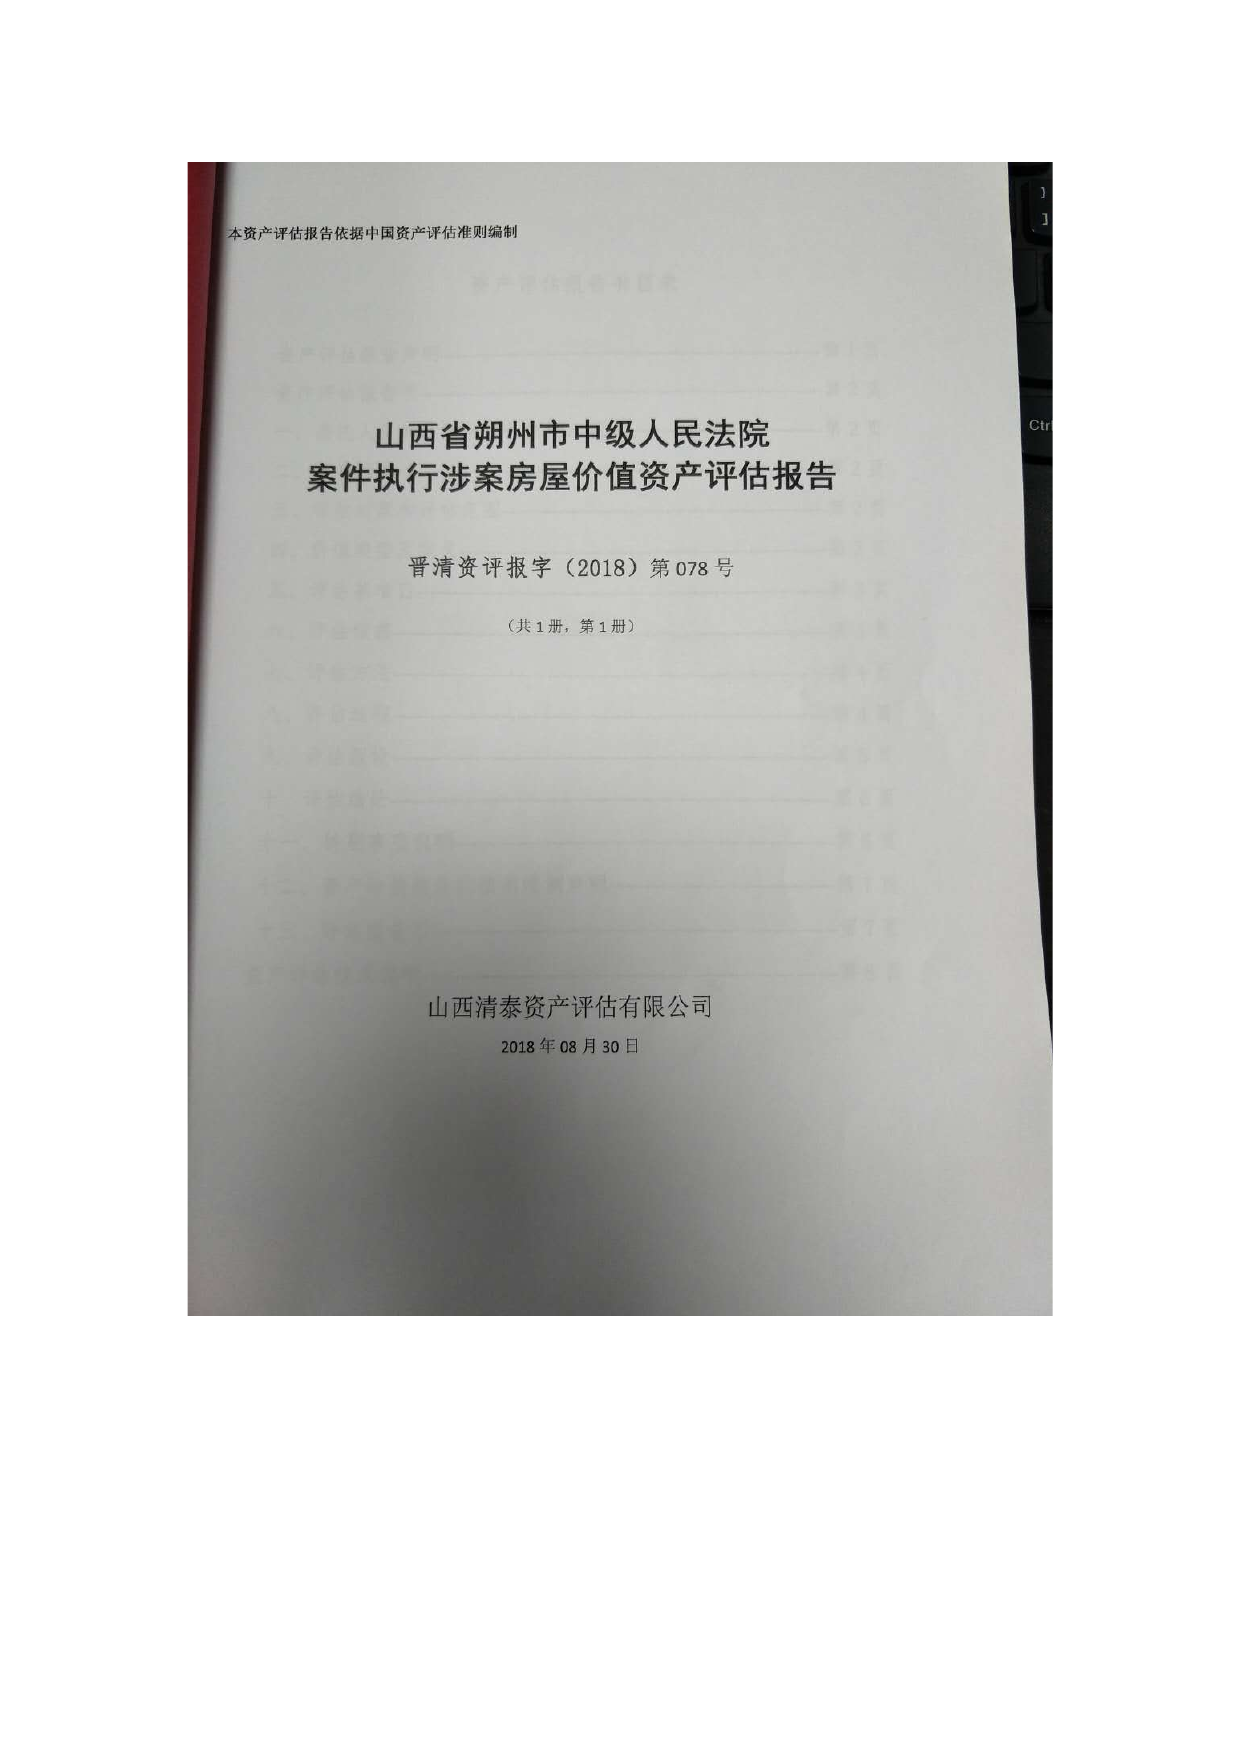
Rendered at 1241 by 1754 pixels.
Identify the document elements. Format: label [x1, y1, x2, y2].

picture [187, 162, 1053, 1316]
